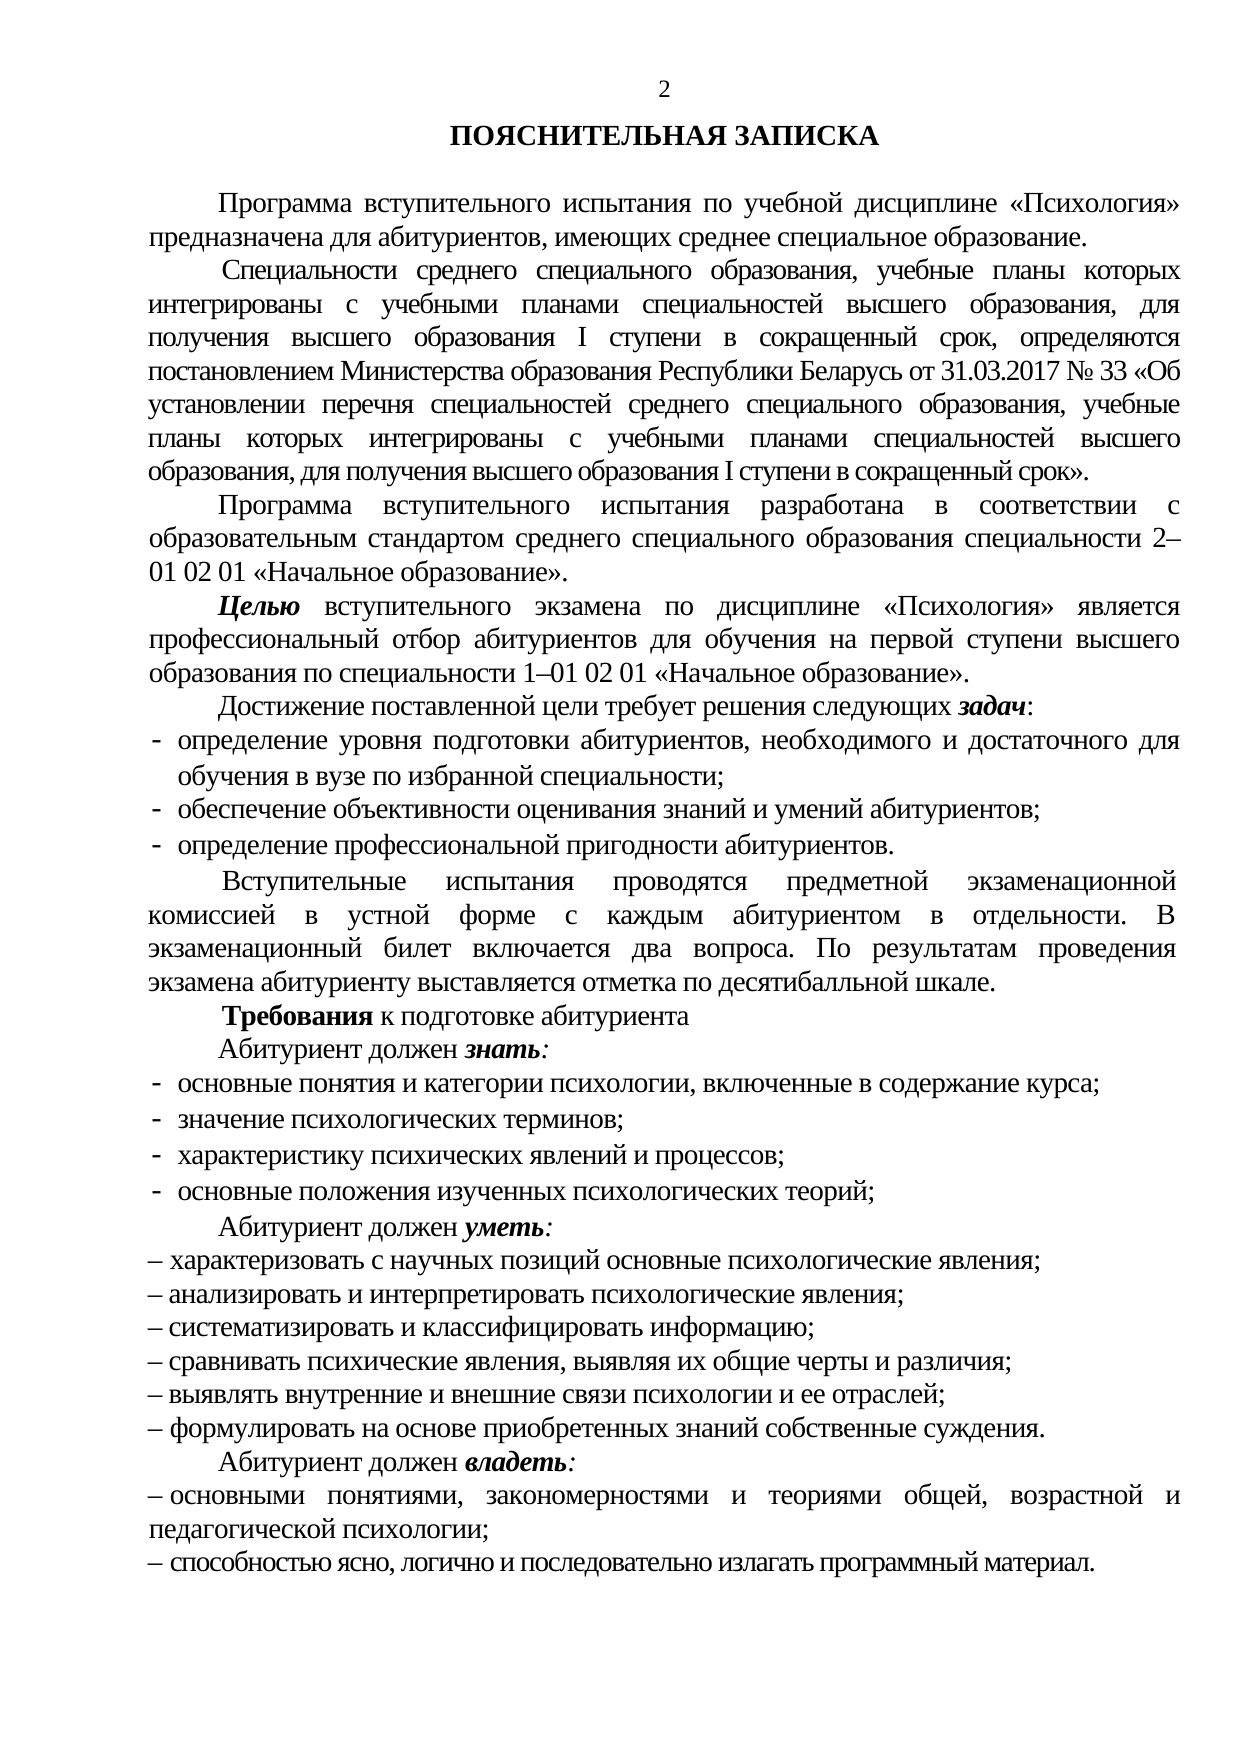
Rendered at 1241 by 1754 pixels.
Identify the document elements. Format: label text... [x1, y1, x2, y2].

text Абитуриент должен владеть: [149, 1444, 1181, 1477]
text – выявлять внутренние и внешние связи психологии и ее отраслей; [148, 1377, 1181, 1410]
text – характеризовать с научных позиций основные психологические явления; [148, 1242, 1181, 1276]
list основные понятия и категории психологии, включенные в содержание курса; [148, 1065, 1181, 1101]
list основные положения изученных психологических теорий; [148, 1173, 1181, 1209]
text – основными понятиями, закономерностями и теориями общей, возрастной и педагогической психологии; [148, 1477, 1181, 1544]
list значение психологических терминов; [148, 1101, 1181, 1137]
text Программа вступительного испытания разработана в соответствии с образовательным стандартом среднего специального образования специальности 2–01 02 01 «Начальное образование». [149, 487, 1181, 588]
text Целью вступительного экзамена по дисциплине «Психология» является профессиональный отбор абитуриентов для обучения на первой ступени высшего образования по специальности 1–01 02 01 «Начальное образование». [149, 588, 1181, 688]
text – анализировать и интерпретировать психологические явления; [148, 1276, 1181, 1309]
text Специальности среднего специального образования, учебные планы которых интегрированы с учебными планами специальностей высшего образования, для получения высшего образования I ступени в сокращенный срок, определяются постановлением Министерства образования Республики Беларусь от 31.03.2017 № 33 «Об установлении перечня специальностей среднего специального образования, учебные планы которых интегрированы с учебными планами специальностей высшего образования, для получения высшего образования I ступени в сокращенный срок». [148, 252, 1181, 487]
text Требования к подготовке абитуриента [148, 998, 1177, 1031]
text Достижение поставленной цели требует решения следующих задач: [149, 688, 1181, 722]
list характеристику психических явлений и процессов; [148, 1137, 1181, 1173]
text Абитуриент должен уметь: [149, 1209, 1181, 1242]
list определение уровня подготовки абитуриентов, необходимого и достаточного для обучения в вузе по избранной специальности; [148, 722, 1181, 791]
text – систематизировать и классифицировать информацию; [148, 1309, 1181, 1343]
text – способностью ясно, логично и последовательно излагать программный материал. [148, 1544, 1177, 1578]
text Программа вступительного испытания по учебной дисциплине «Психология» предназначена для абитуриентов, имеющих среднее специальное образование. [149, 185, 1181, 252]
list определение профессиональной пригодности абитуриентов. [148, 827, 1181, 863]
text ПОЯСНИТЕЛЬНАЯ ЗАПИСКА [148, 118, 1181, 152]
text Абитуриент должен знать: [149, 1031, 1181, 1065]
text Вступительные испытания проводятся предметной экзаменационной комиссией в устной форме с каждым абитуриентом в отдельности. В экзаменационный билет включается два вопроса. По результатам проведения экзамена абитуриенту выставляется отметка по десятибалльной шкале. [148, 863, 1177, 998]
text – сравнивать психические явления, выявляя их общие черты и различия; [148, 1343, 1181, 1377]
list обеспечение объективности оценивания знаний и умений абитуриентов; [148, 791, 1181, 827]
text – формулировать на основе приобретенных знаний собственные суждения. [148, 1410, 1181, 1444]
